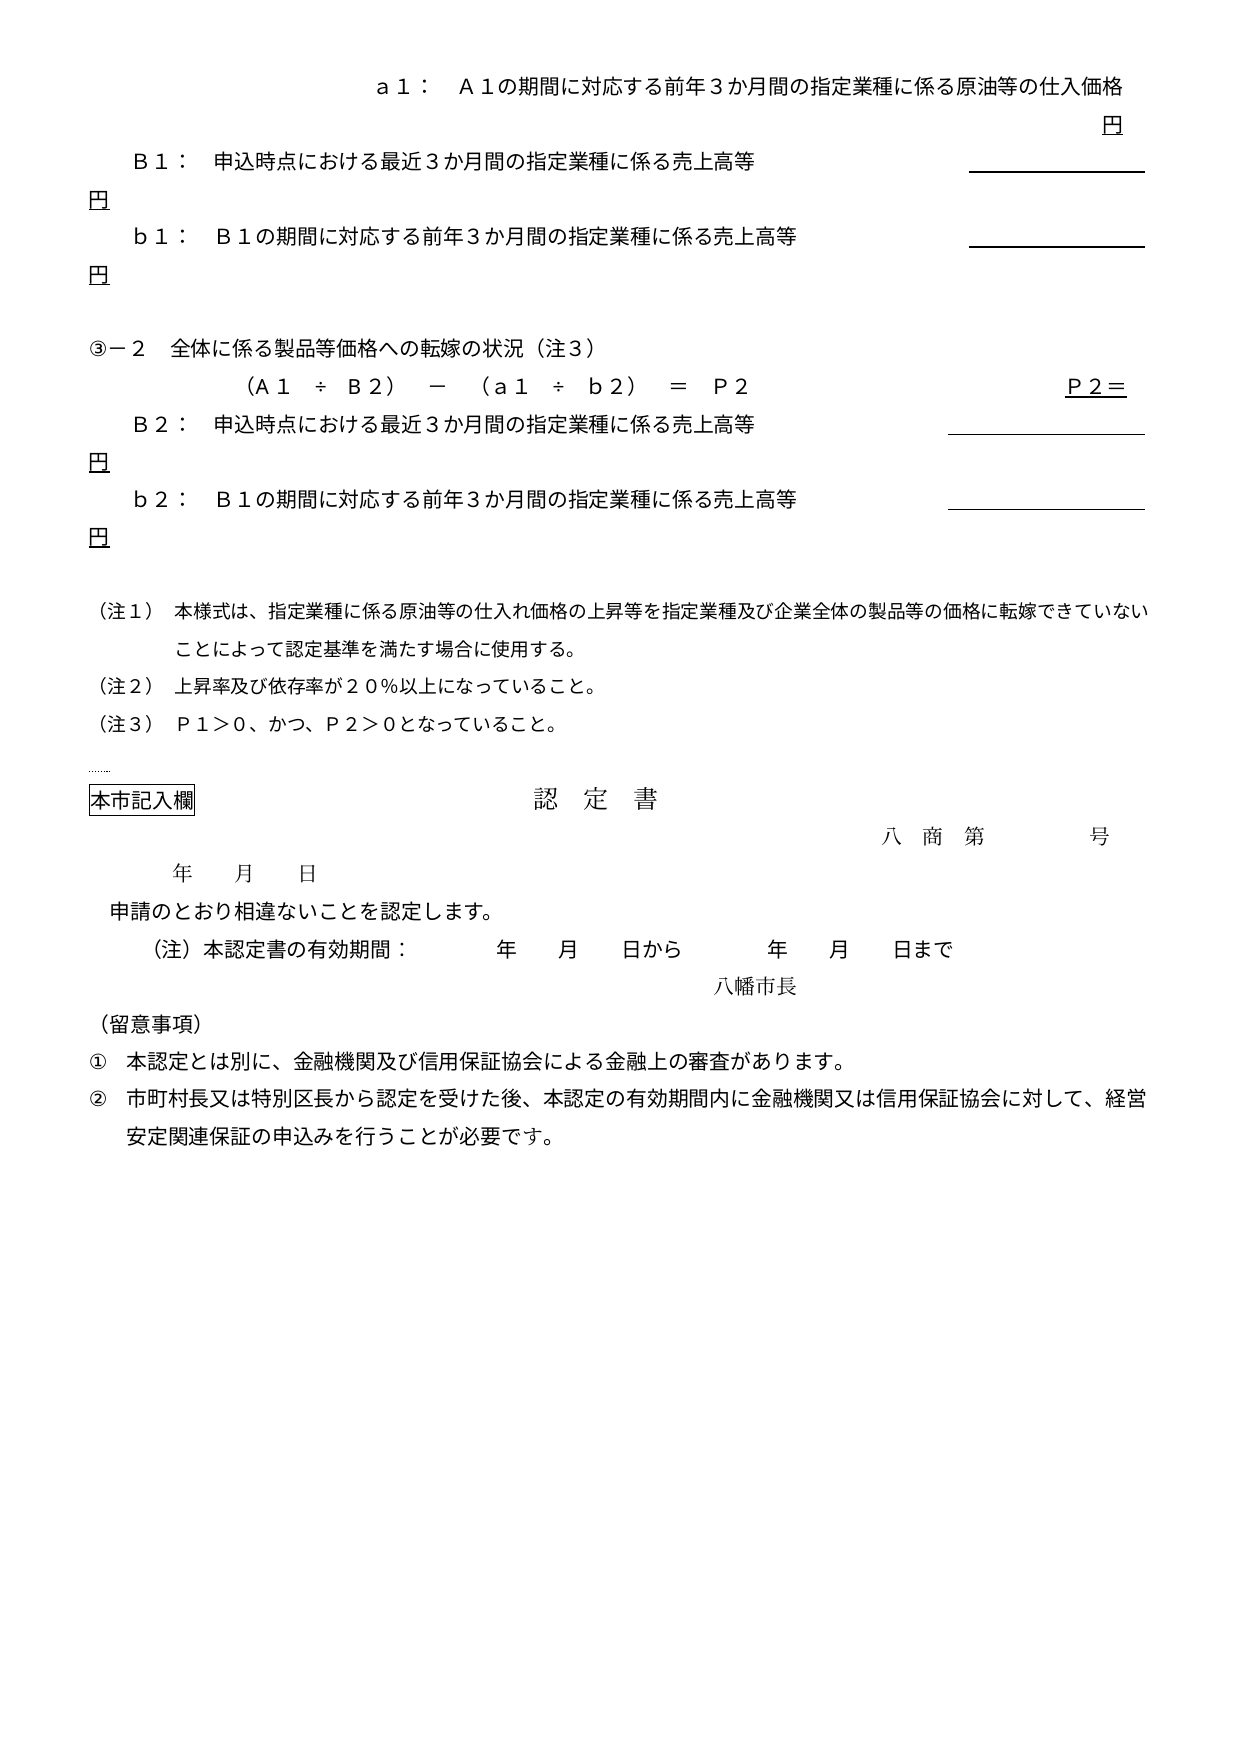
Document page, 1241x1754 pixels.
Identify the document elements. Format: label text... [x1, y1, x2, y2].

list 上昇率及び依存率が２０％以上になっていること。 [89, 667, 1152, 704]
list 年 月 日 [89, 854, 1152, 892]
text Ｂ２： 申込時点における最近３か月間の指定業種に係る売上高等 円 [89, 404, 1152, 479]
text （留意事項） [89, 1004, 1152, 1042]
list 本認定とは別に、金融機関及び信用保証協会による金融上の審査があります。 [89, 1042, 1152, 1079]
list Ｐ１＞０、かつ、Ｐ２＞０となっていること。 [89, 704, 1152, 742]
list 八 商 第 号 [89, 817, 1110, 854]
text ａ１： Ａ１の期間に対応する前年３か月間の指定業種に係る原油等の仕入価格 円 [89, 67, 1122, 142]
text Ｂ１： 申込時点における最近３か月間の指定業種に係る売上高等 円 [89, 142, 1152, 217]
list （注）本認定書の有効期間： 年 月 日から 年 月 日まで [89, 929, 1152, 967]
text ｂ２： Ｂ１の期間に対応する前年３か月間の指定業種に係る売上高等 円 [89, 479, 1152, 554]
text 八幡市長 [89, 967, 1152, 1004]
list 市町村長又は特別区長から認定を受けた後、本認定の有効期間内に金融機関又は信用保証協会に対して、経営安定関連保証の申込みを行うことが必要です。 [89, 1079, 1152, 1154]
list 申請のとおり相違ないことを認定します。 [89, 892, 1152, 929]
list －２ 全体に係る製品等価格への転嫁の状況（注３） [89, 329, 1152, 367]
text ｂ１： Ｂ１の期間に対応する前年３か月間の指定業種に係る売上高等 円 [89, 217, 1152, 292]
text （A１ ÷ B２） － （ａ１ ÷ ｂ２） ＝ Ｐ２ Ｐ２＝ [89, 367, 1152, 404]
text 本市記入欄 認 定 書 [89, 779, 1152, 817]
list 本様式は、指定業種に係る原油等の仕入れ価格の上昇等を指定業種及び企業全体の製品等の価格に転嫁できていないことによって認定基準を満たす場合に使用する。 [89, 592, 1152, 667]
